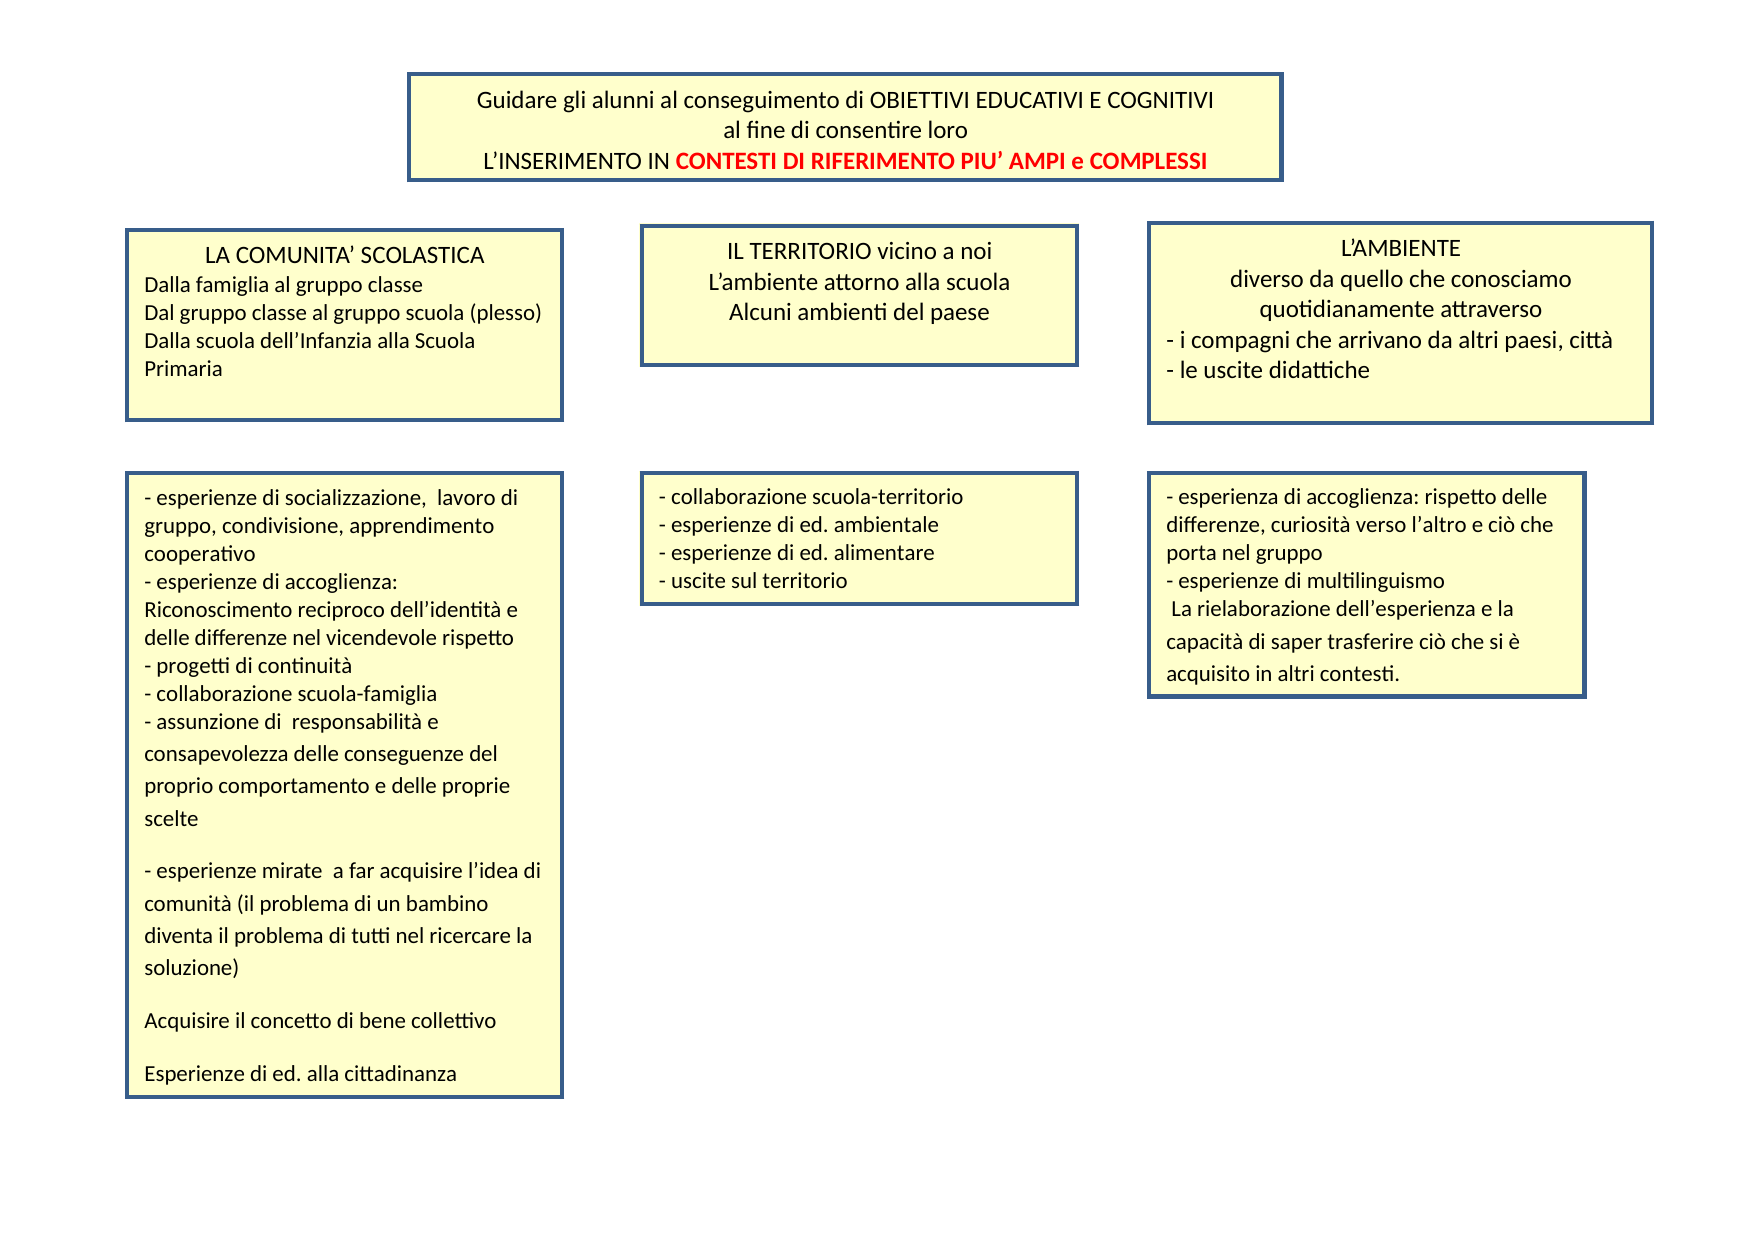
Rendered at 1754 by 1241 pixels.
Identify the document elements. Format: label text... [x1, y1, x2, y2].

text SCUOLA DELL’INFANZIA [148, 1072, 1636, 1101]
